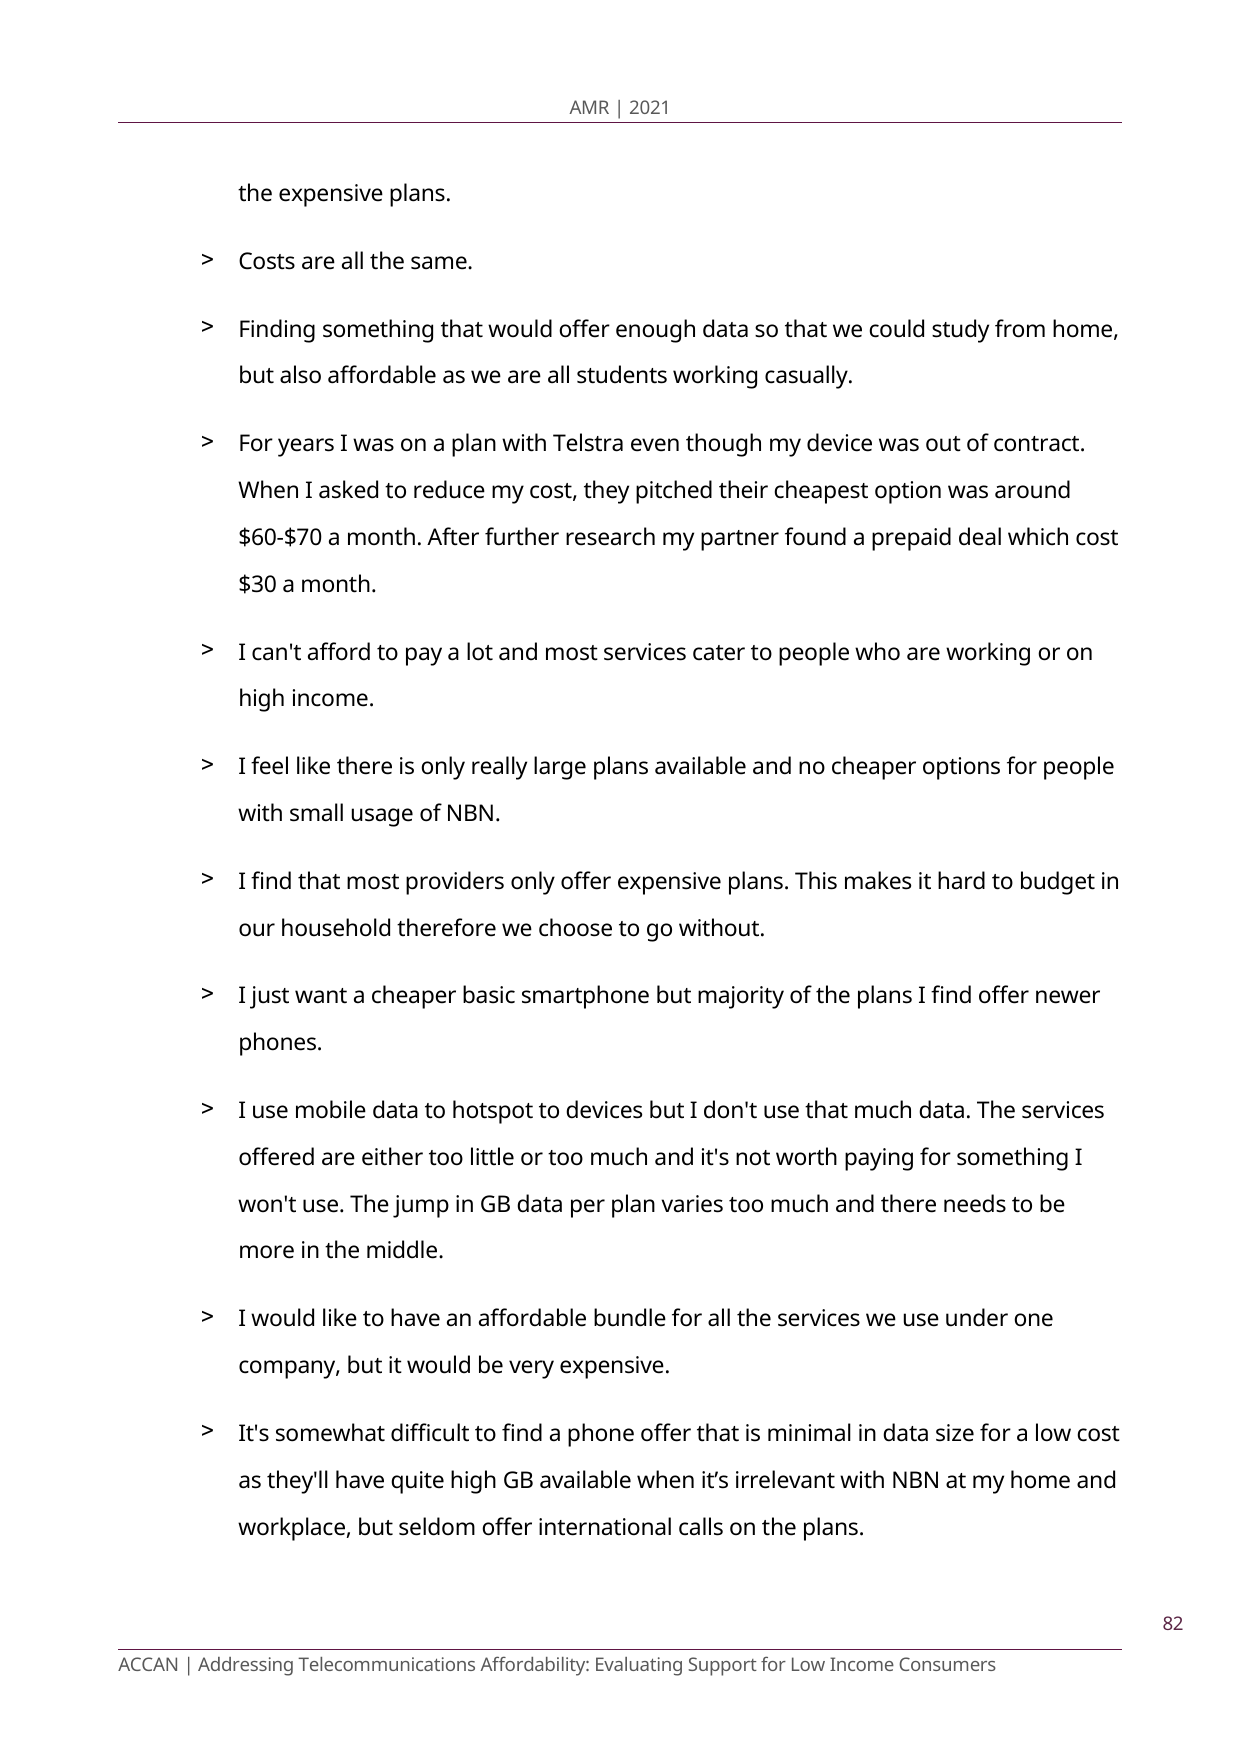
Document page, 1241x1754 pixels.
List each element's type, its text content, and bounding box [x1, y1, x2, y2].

list I find that most providers only offer expensive plans. This makes it hard to budget in our household therefore we choose to go without. [201, 865, 1122, 943]
list It's somewhat difficult to find a phone offer that is minimal in data size for a low cost as they'll have quite high GB available when it’s irrelevant with NBN at my home and workplace, but seldom offer international calls on the plans. [201, 1417, 1122, 1542]
list I use mobile data to hotspot to devices but I don't use that much data. The services offered are either too little or too much and it's not worth paying for something I won't use. The jump in GB data per plan varies too much and there needs to be more in the middle. [201, 1094, 1122, 1266]
list I would like to have an affordable bundle for all the services we use under one company, but it would be very expensive. [201, 1302, 1122, 1380]
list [201, 177, 1122, 208]
list Costs are all the same. [201, 245, 1122, 276]
list Finding something that would offer enough data so that we could study from home, but also affordable as we are all students working casually. [201, 313, 1122, 391]
list I can't afford to pay a lot and most services cater to people who are working or on high income. [201, 636, 1122, 714]
list I just want a cheaper basic smartphone but majority of the plans I find offer newer phones. [201, 979, 1122, 1057]
list I feel like there is only really large plans available and no cheaper options for people with small usage of NBN. [201, 750, 1122, 828]
list For years I was on a plan with Telstra even though my device was out of contract. When I asked to reduce my cost, they pitched their cheapest option was around $60-$70 a month. After further research my partner found a prepaid deal which cost $30 a month. [201, 427, 1122, 599]
